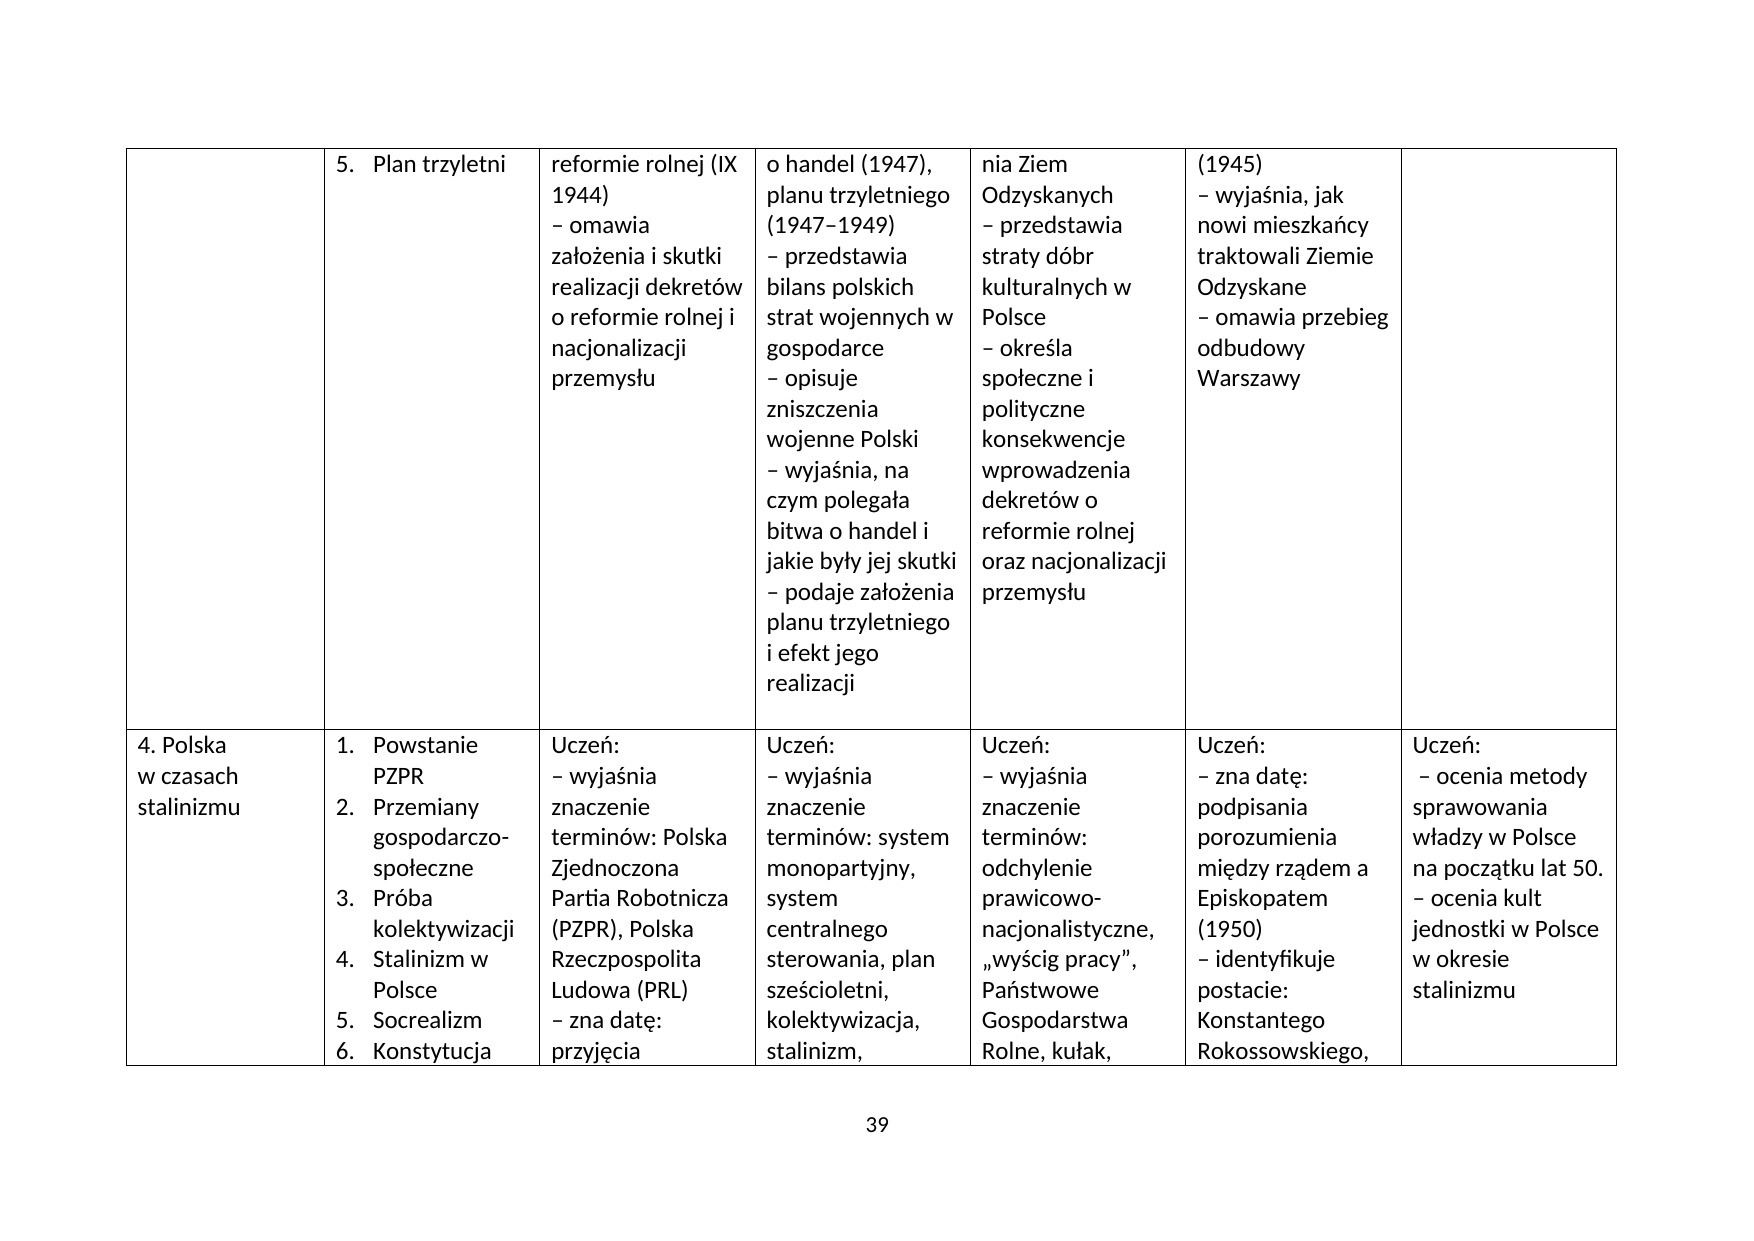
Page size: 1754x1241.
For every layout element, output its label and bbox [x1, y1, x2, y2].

table_cell [756, 149, 970, 728]
table_cell [971, 149, 1185, 728]
table_cell [1402, 149, 1616, 728]
table_cell [756, 730, 970, 1065]
table_cell [1402, 730, 1616, 1065]
table_cell [540, 149, 755, 728]
table_cell [325, 149, 539, 728]
table_cell [540, 730, 755, 1065]
table_cell [325, 730, 539, 1065]
table_cell [127, 149, 324, 728]
table_cell [1186, 730, 1401, 1065]
table_cell [971, 730, 1185, 1065]
table_cell [1186, 149, 1401, 728]
table_cell [127, 730, 324, 1065]
